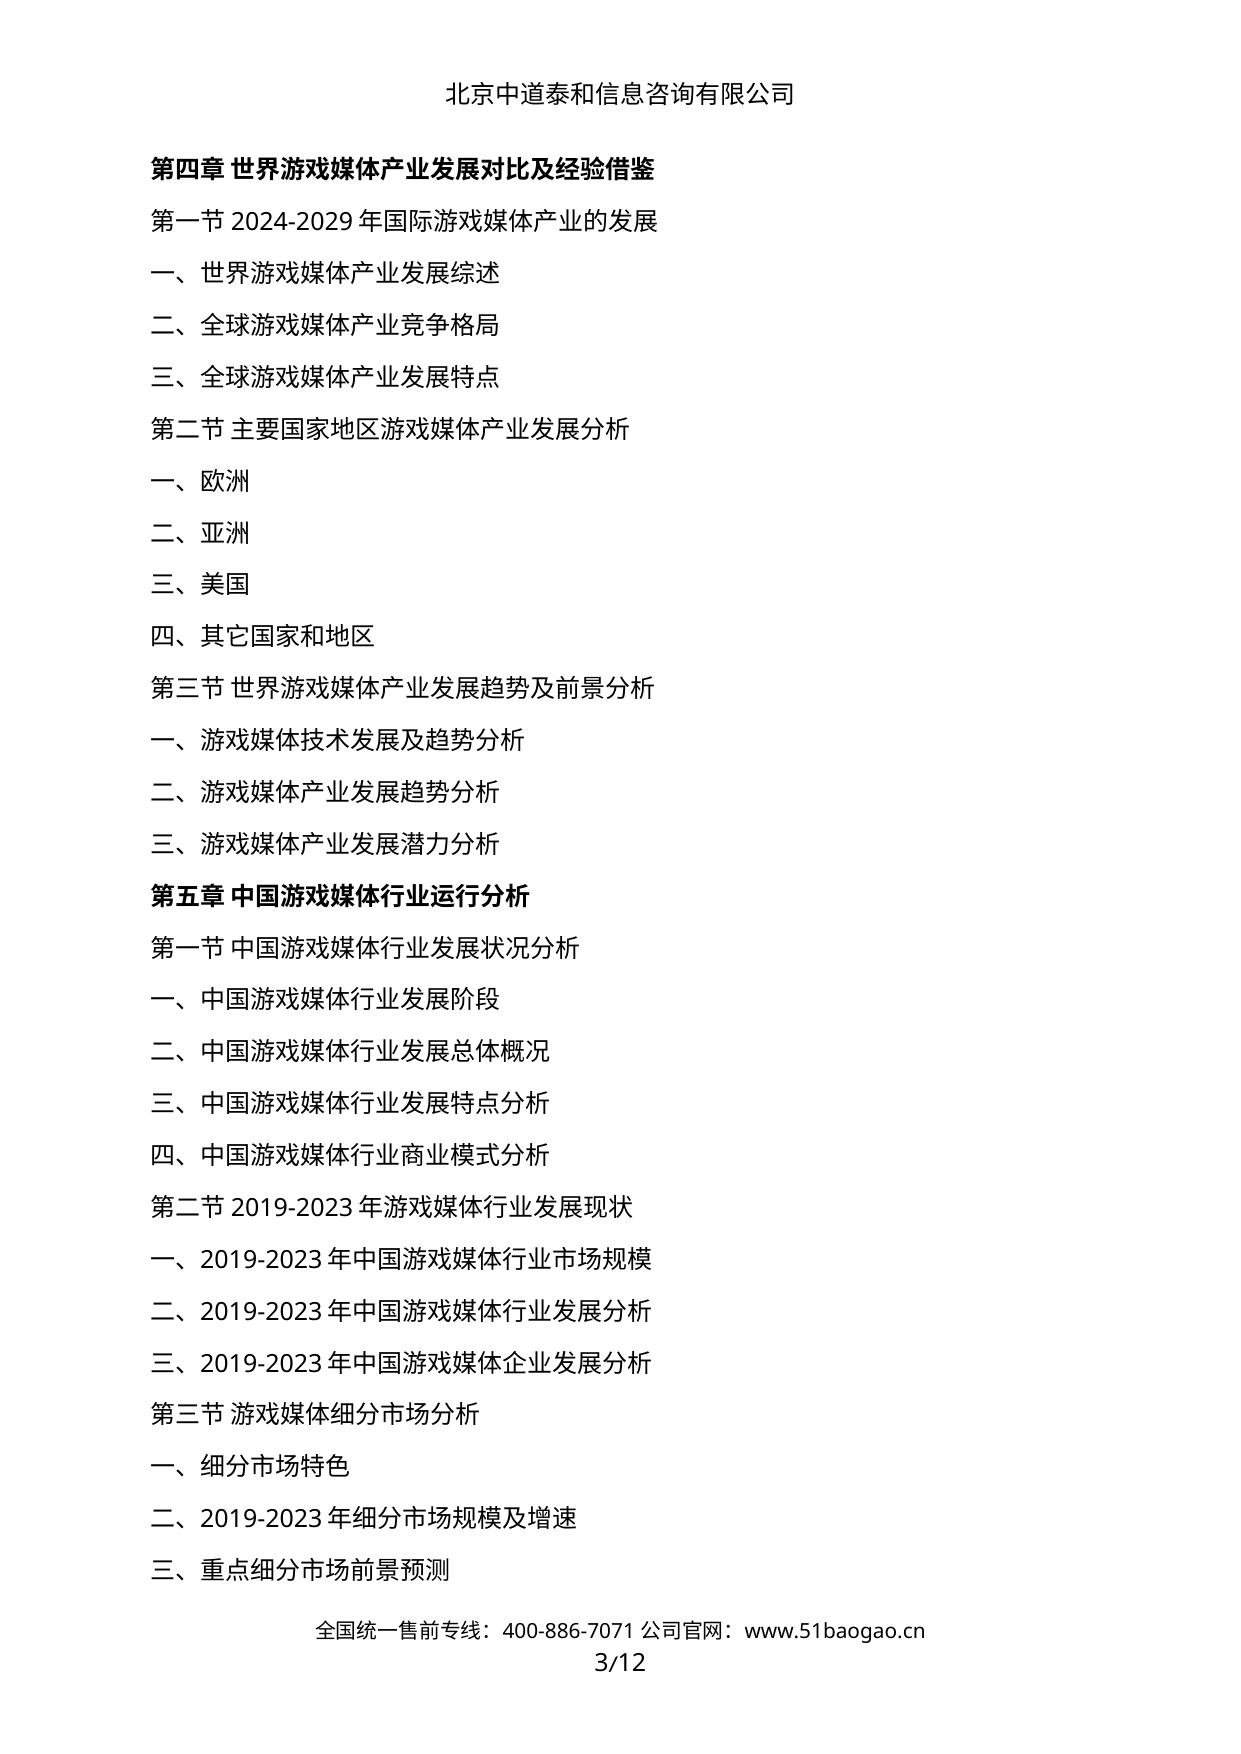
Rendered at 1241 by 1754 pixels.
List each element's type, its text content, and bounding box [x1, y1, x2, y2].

text 一、欧洲 [150, 461, 1090, 497]
text 二、游戏媒体产业发展趋势分析 [150, 772, 1090, 809]
text 四、中国游戏媒体行业商业模式分析 [150, 1136, 1090, 1172]
text 第二节 主要国家地区游戏媒体产业发展分析 [150, 409, 1090, 446]
text 二、中国游戏媒体行业发展总体概况 [150, 1032, 1090, 1068]
text 三、美国 [150, 565, 1090, 601]
text 三、游戏媒体产业发展潜力分析 [150, 824, 1090, 861]
text 一、中国游戏媒体行业发展阶段 [150, 980, 1090, 1016]
text 第一节 2024-2029年国际游戏媒体产业的发展 [150, 202, 1090, 238]
text 二、全球游戏媒体产业竞争格局 [150, 306, 1090, 342]
text 第三节 世界游戏媒体产业发展趋势及前景分析 [150, 669, 1090, 705]
text 二、亚洲 [150, 513, 1090, 549]
text 第二节 2019-2023年游戏媒体行业发展现状 [150, 1187, 1090, 1224]
text 一、2019-2023年中国游戏媒体行业市场规模 [150, 1239, 1090, 1276]
text 第五章 中国游戏媒体行业运行分析 [150, 876, 1090, 912]
text 一、世界游戏媒体产业发展综述 [150, 254, 1090, 290]
text 四、其它国家和地区 [150, 617, 1090, 653]
text 第三节 游戏媒体细分市场分析 [150, 1395, 1090, 1431]
text 三、重点细分市场前景预测 [150, 1551, 1090, 1587]
text 二、2019-2023年中国游戏媒体行业发展分析 [150, 1291, 1090, 1327]
text 三、全球游戏媒体产业发展特点 [150, 357, 1090, 394]
text 一、游戏媒体技术发展及趋势分析 [150, 721, 1090, 757]
text 二、2019-2023年细分市场规模及增速 [150, 1499, 1090, 1535]
text 三、2019-2023年中国游戏媒体企业发展分析 [150, 1343, 1090, 1379]
text 三、中国游戏媒体行业发展特点分析 [150, 1084, 1090, 1120]
text 第四章 世界游戏媒体产业发展对比及经验借鉴 [150, 150, 1090, 186]
text 第一节 中国游戏媒体行业发展状况分析 [150, 928, 1090, 964]
text 一、细分市场特色 [150, 1447, 1090, 1483]
